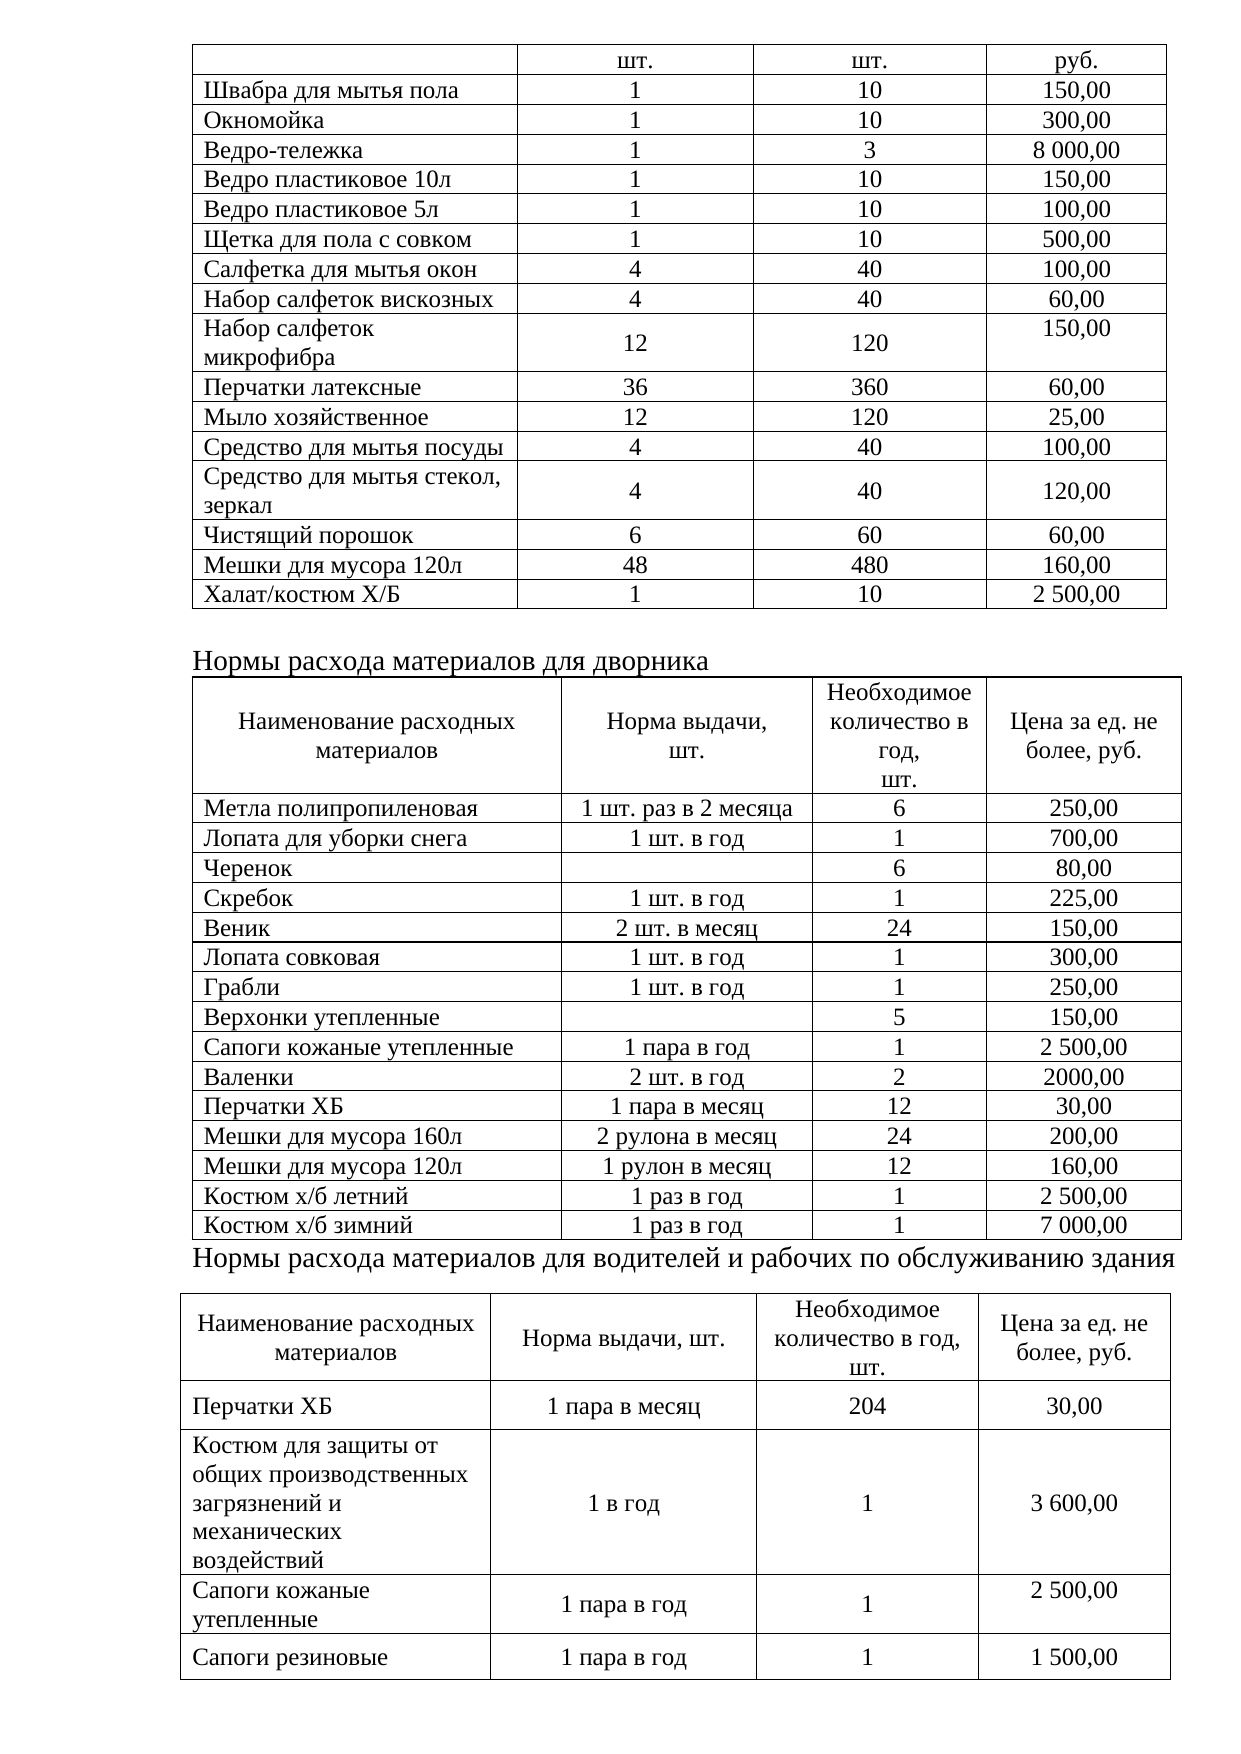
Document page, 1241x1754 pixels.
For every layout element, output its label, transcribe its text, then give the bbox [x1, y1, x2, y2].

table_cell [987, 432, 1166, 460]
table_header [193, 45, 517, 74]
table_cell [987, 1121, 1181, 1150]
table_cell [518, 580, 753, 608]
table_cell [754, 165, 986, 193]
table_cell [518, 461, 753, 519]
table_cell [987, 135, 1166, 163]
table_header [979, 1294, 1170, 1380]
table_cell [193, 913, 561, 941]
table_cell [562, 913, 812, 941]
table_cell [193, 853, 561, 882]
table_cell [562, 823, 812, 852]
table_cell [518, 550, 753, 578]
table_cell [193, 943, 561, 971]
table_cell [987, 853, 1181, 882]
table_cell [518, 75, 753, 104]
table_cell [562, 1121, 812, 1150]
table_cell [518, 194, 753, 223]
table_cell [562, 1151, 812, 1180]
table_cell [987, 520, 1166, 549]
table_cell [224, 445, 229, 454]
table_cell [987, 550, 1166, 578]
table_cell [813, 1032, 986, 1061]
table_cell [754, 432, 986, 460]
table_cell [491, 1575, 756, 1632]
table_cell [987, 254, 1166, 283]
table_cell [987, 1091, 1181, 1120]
text Нормы расхода материалов для дворника [192, 643, 1181, 676]
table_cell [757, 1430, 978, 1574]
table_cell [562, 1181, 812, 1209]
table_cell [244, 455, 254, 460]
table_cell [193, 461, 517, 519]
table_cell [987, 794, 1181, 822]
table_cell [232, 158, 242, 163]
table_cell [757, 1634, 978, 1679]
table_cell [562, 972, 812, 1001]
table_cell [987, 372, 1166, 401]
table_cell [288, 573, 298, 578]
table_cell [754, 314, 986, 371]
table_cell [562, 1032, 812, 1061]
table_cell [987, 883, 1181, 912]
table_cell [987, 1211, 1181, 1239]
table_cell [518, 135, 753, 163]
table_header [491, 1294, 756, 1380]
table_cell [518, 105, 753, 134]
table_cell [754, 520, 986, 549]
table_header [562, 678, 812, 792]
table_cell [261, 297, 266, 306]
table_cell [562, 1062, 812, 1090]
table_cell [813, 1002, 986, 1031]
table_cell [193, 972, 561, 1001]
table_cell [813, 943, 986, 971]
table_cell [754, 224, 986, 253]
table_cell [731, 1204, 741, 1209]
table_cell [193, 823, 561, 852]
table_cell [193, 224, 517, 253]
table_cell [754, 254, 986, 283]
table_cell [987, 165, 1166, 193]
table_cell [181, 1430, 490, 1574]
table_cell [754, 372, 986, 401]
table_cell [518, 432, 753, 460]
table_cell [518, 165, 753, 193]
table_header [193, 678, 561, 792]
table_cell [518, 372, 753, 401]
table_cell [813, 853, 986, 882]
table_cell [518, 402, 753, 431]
text Нормы расхода материалов для водителей и рабочих по обслуживанию здания [192, 1240, 1181, 1274]
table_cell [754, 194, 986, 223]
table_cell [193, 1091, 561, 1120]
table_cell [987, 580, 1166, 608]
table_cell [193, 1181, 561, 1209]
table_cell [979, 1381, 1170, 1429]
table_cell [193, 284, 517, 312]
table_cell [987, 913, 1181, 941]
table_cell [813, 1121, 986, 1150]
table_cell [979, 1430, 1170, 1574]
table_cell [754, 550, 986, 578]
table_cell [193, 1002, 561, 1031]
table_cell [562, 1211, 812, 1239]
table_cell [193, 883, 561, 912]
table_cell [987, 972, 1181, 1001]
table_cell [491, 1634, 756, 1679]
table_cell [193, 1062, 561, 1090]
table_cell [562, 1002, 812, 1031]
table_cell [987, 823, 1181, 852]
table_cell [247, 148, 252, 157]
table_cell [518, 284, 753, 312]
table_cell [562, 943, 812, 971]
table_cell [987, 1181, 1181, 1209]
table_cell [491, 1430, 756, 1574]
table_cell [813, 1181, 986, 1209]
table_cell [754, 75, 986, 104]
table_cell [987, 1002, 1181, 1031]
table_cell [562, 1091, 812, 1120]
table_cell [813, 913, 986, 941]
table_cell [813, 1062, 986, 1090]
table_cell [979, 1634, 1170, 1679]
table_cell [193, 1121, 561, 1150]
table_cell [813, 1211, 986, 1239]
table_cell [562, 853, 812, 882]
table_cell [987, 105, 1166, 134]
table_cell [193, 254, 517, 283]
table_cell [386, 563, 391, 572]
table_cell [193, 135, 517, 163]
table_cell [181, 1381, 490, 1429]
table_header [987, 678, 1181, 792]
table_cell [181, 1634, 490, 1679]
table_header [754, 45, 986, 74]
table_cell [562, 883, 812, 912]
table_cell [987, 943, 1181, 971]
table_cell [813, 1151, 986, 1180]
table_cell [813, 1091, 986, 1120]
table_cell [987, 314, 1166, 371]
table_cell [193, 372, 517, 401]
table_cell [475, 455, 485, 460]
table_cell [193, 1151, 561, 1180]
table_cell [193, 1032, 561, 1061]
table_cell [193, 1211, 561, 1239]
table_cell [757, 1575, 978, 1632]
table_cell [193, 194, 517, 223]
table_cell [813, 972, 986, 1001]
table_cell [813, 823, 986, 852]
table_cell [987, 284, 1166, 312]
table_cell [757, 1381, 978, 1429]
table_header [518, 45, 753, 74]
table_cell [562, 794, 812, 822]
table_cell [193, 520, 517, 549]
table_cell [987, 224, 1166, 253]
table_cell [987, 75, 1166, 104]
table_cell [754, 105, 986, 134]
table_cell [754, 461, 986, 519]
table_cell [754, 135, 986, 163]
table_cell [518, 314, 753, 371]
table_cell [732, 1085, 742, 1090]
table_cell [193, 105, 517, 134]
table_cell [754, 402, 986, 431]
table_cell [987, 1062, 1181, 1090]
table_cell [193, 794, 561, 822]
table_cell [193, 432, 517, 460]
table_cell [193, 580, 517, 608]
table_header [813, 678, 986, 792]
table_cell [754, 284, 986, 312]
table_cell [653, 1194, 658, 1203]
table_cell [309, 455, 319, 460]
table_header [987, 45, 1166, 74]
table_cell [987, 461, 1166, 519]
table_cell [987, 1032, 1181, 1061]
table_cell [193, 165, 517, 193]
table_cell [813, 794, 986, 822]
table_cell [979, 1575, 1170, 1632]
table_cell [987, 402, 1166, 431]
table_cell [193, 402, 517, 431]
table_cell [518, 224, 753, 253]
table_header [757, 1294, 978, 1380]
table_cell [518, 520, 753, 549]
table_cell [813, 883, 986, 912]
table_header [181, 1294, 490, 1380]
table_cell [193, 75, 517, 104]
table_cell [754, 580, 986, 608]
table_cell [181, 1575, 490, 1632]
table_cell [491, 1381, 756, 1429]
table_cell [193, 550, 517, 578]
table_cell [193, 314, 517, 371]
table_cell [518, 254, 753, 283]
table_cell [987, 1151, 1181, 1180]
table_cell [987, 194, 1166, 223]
